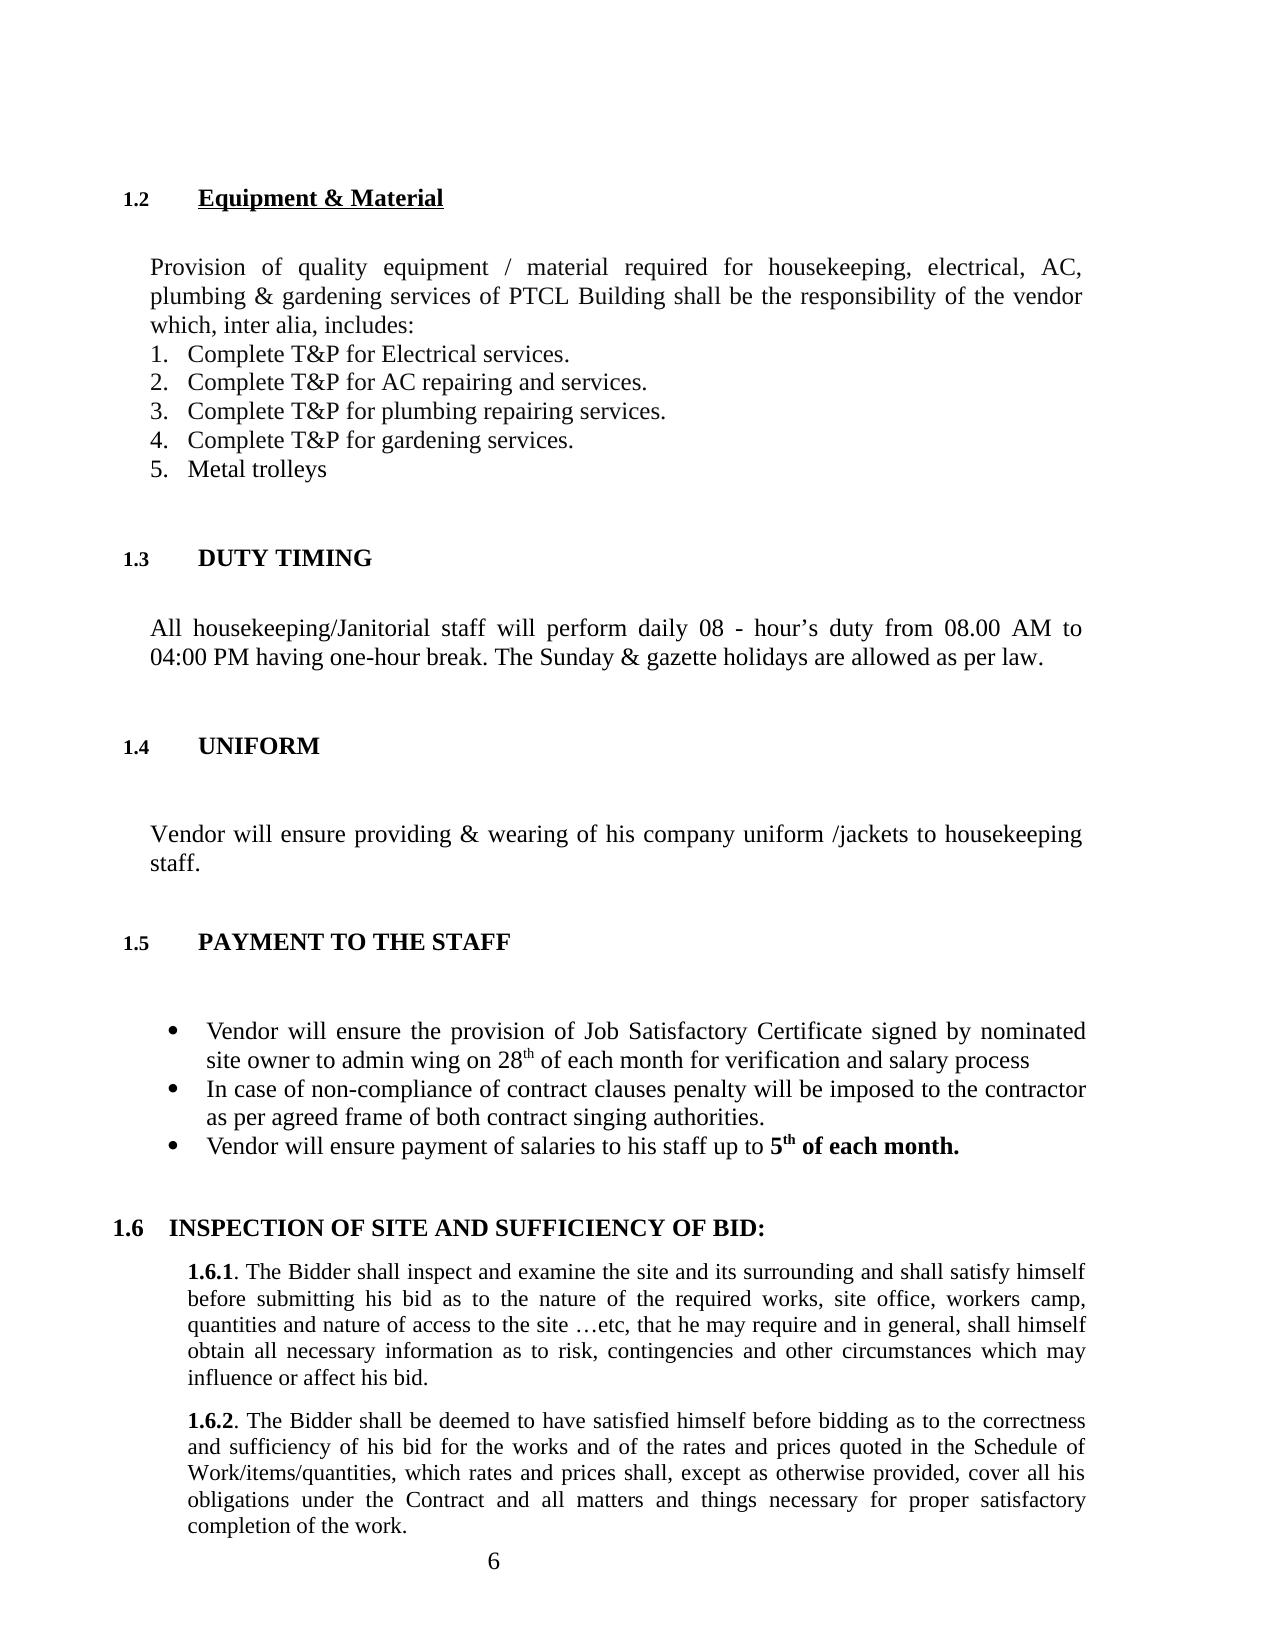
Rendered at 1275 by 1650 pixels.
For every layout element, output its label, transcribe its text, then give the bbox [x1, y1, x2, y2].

subtitle Vendor will ensure the provision of Job Satisfactory Certificate signed by nominated site owner to admin wing on 28th of each month for verification and salary process [169, 1016, 1087, 1074]
list Complete T&P for AC repairing and services. [150, 367, 1087, 396]
text Vendor will ensure providing & wearing of his company uniform /jackets to housekeeping staff. [150, 820, 1083, 877]
text Provision of quality equipment / material required for housekeeping, electrical, AC, plumbing & gardening services of PTCL Building shall be the responsibility of the vendor which, inter alia, includes: [150, 253, 1083, 339]
list Equipment & Material [123, 183, 1075, 212]
text All housekeeping/Janitorial staff will perform daily 08 - hour’s duty from 08.00 AM to 04:00 PM having one-hour break. The Sunday & gazette holidays are allowed as per law. [150, 614, 1083, 671]
list Complete T&P for plumbing repairing services. [150, 396, 1087, 425]
list DUTY TIMING [123, 543, 1075, 572]
list PAYMENT TO THE STAFF [123, 927, 1075, 956]
list UNIFORM [123, 731, 1075, 760]
subtitle In case of non-compliance of contract clauses penalty will be imposed to the contractor as per agreed frame of both contract singing authorities. [169, 1074, 1087, 1131]
subtitle Vendor will ensure payment of salaries to his staff up to 5th of each month. [169, 1131, 1087, 1160]
list Metal trolleys [150, 454, 1087, 483]
text 1.6.2. The Bidder shall be deemed to have satisfied himself before bidding as to the correctness and sufficiency of his bid for the works and of the rates and prices quoted in the Schedule of Work/items/quantities, which rates and prices shall, except as otherwise provided, cover all his obligations under the Contract and all matters and things necessary for proper satisfactory completion of the work. [187, 1407, 1087, 1538]
text 1.6 INSPECTION OF SITE AND SUFFICIENCY OF BID: [112, 1213, 1087, 1241]
list Complete T&P for gardening services. [150, 425, 1087, 454]
list Complete T&P for Electrical services. [150, 339, 1087, 367]
text 1.6.1. The Bidder shall inspect and examine the site and its surrounding and shall satisfy himself before submitting his bid as to the nature of the required works, site office, workers camp, quantities and nature of access to the site …etc, that he may require and in general, shall himself obtain all necessary information as to risk, contingencies and other circumstances which may influence or affect his bid. [187, 1258, 1087, 1390]
